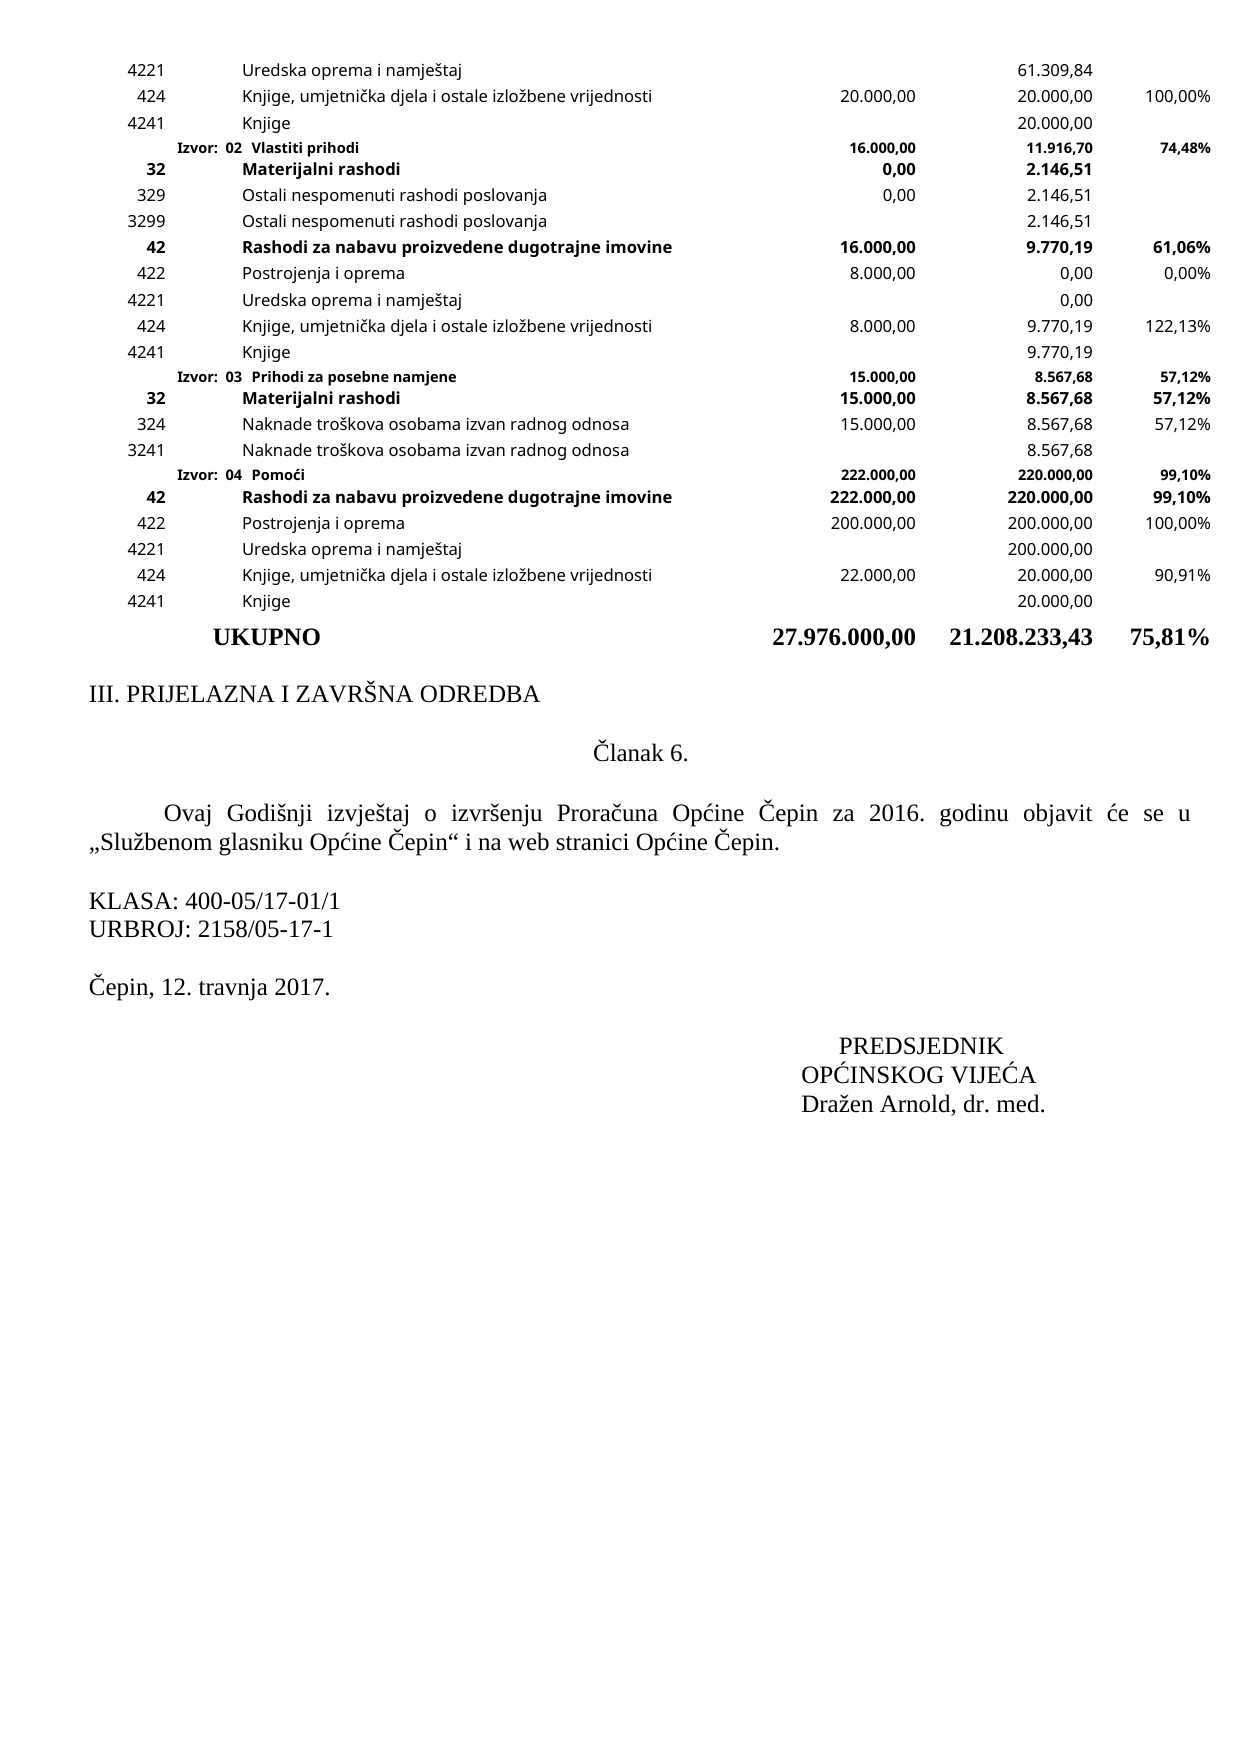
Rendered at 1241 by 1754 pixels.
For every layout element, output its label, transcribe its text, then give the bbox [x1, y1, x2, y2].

text PREDSJEDNIK [839, 1031, 1193, 1060]
text 424 Knjige, umjetnička djela i ostale izložbene vrijednosti 22.000,00 20.000,00 90,91% [89, 564, 1193, 586]
text 42 Rashodi za nabavu proizvedene dugotrajne imovine 222.000,00 220.000,00 99,10% [89, 485, 1193, 508]
text KLASA: 400-05/17-01/1 [89, 886, 1193, 914]
text Izvor: 02 Vlastiti prihodi 16.000,00 11.916,70 74,48% [89, 137, 1193, 157]
text 4241 Knjige 9.770,19 [89, 341, 1193, 363]
text 422 Postrojenja i oprema 200.000,00 200.000,00 100,00% [89, 511, 1193, 534]
text 3241 Naknade troškova osobama izvan radnog odnosa 8.567,68 [89, 439, 1193, 462]
text OPĆINSKOG VIJEĆA [764, 1060, 1193, 1089]
text 42 Rashodi za nabavu proizvedene dugotrajne imovine 16.000,00 9.770,19 61,06% [89, 236, 1193, 259]
text Članak 6. [89, 738, 1193, 767]
text 324 Naknade troškova osobama izvan radnog odnosa 15.000,00 8.567,68 57,12% [89, 413, 1193, 436]
text 32 Materijalni rashodi 0,00 2.146,51 [89, 158, 1193, 180]
text III. PRIJELAZNA I ZAVRŠNA ODREDBA [89, 679, 1193, 708]
text 329 Ostali nespomenuti rashodi poslovanja 0,00 2.146,51 [89, 184, 1193, 206]
text 4221 Uredska oprema i namještaj 0,00 [89, 288, 1193, 311]
text 424 Knjige, umjetnička djela i ostale izložbene vrijednosti 8.000,00 9.770,19 122,13% [89, 314, 1193, 337]
text 4241 Knjige 20.000,00 [89, 590, 1193, 613]
text Ovaj Godišnji izvještaj o izvršenju Proračuna Općine Čepin za 2016. godinu objavit će se u „Službenom glasniku Općine Čepin“ i na web stranici Općine Čepin. [89, 798, 1193, 855]
text 32 Materijalni rashodi 15.000,00 8.567,68 57,12% [89, 387, 1193, 409]
text Izvor: 04 Pomoći 222.000,00 220.000,00 99,10% [89, 465, 1193, 485]
text 4221 Uredska oprema i namještaj 61.309,84 [89, 59, 1193, 82]
text URBROJ: 2158/05-17-1 [89, 914, 1193, 943]
text 4241 Knjige 20.000,00 [89, 111, 1193, 134]
text Čepin, 12. travnja 2017. [89, 972, 1193, 1001]
text 422 Postrojenja i oprema 8.000,00 0,00 0,00% [89, 262, 1193, 285]
text Dražen Arnold, dr. med. [764, 1089, 1193, 1118]
text 3299 Ostali nespomenuti rashodi poslovanja 2.146,51 [89, 210, 1193, 233]
text Izvor: 03 Prihodi za posebne namjene 15.000,00 8.567,68 57,12% [89, 367, 1193, 386]
text UKUPNO 27.976.000,00 21.208.233,43 75,81% [89, 622, 1193, 651]
text 424 Knjige, umjetnička djela i ostale izložbene vrijednosti 20.000,00 20.000,00 100,00% [89, 85, 1193, 108]
text 4221 Uredska oprema i namještaj 200.000,00 [89, 538, 1193, 560]
